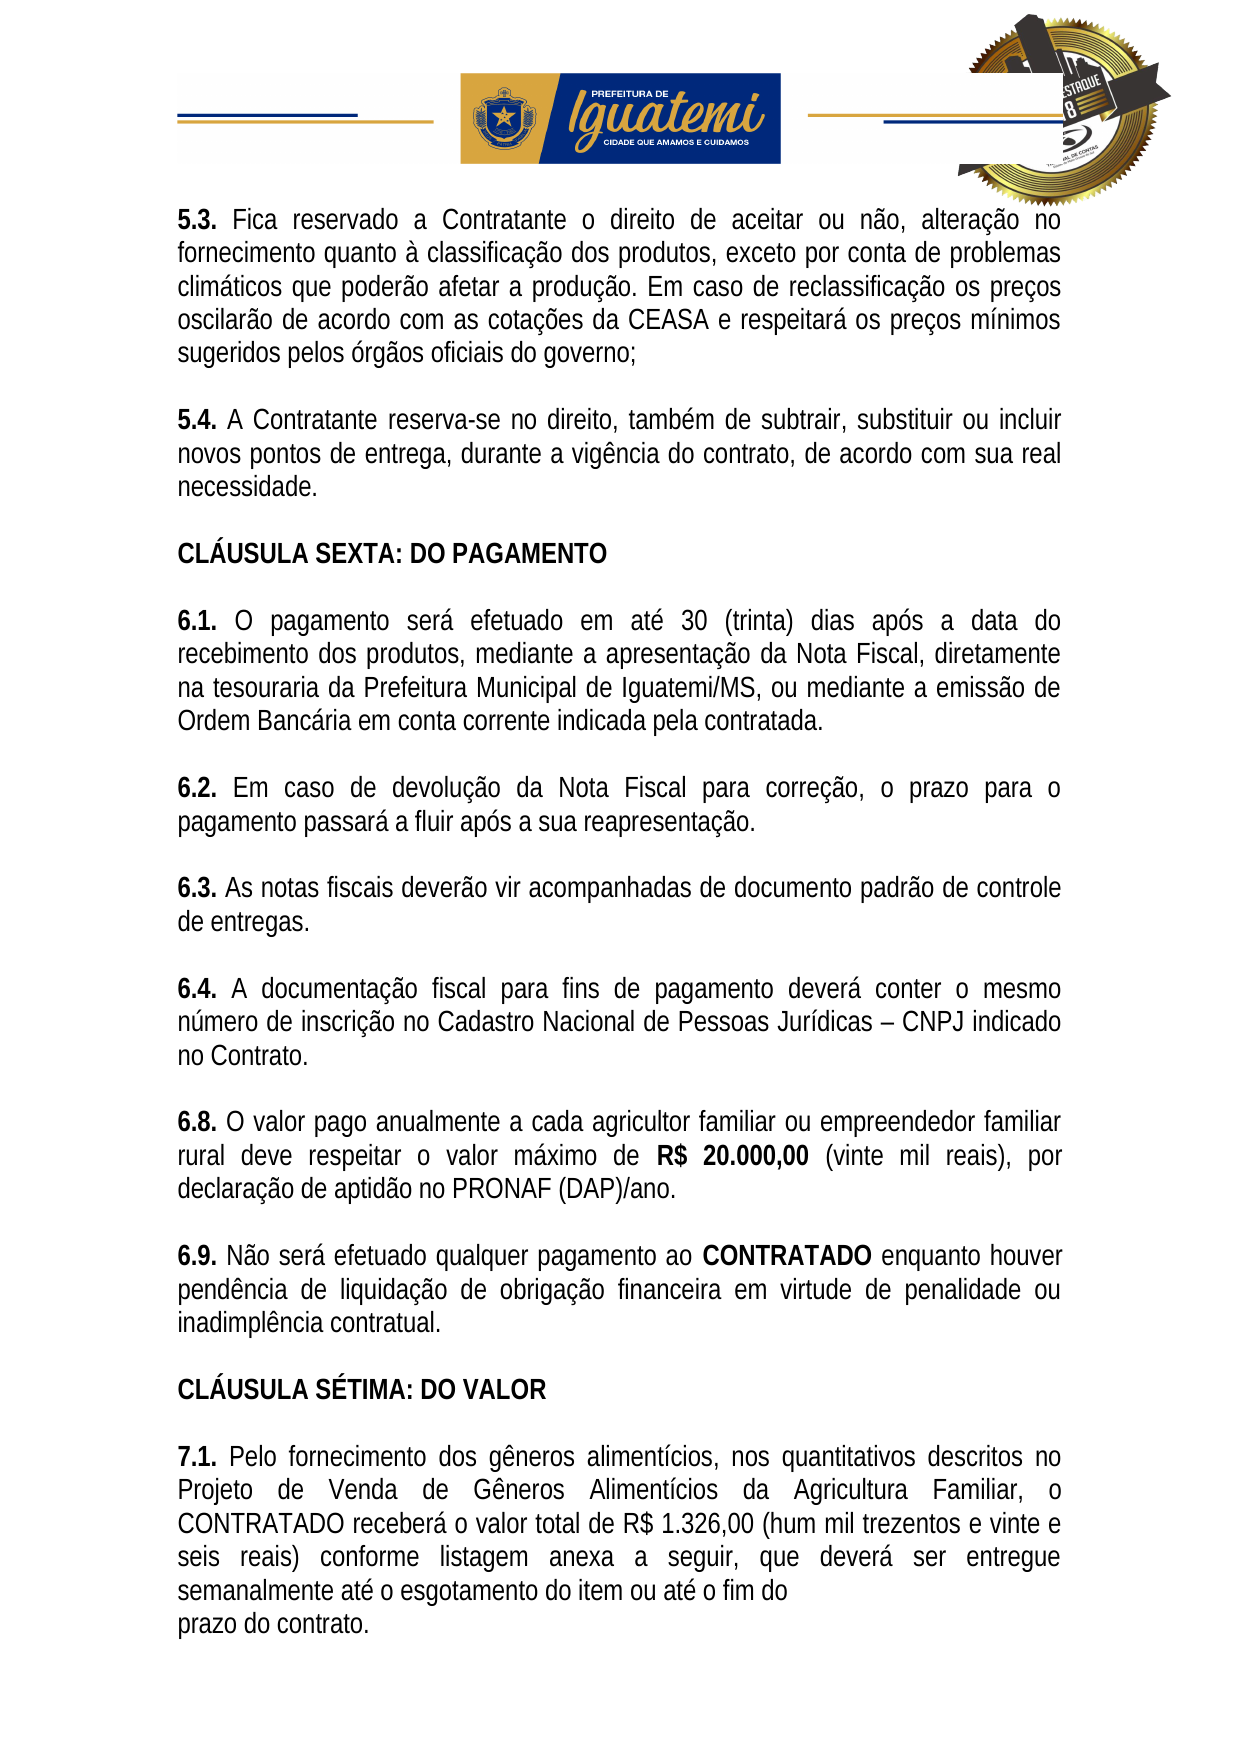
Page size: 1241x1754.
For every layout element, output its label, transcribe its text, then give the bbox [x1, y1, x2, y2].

text 6.9. Não será efetuado qualquer pagamento ao CONTRATADO enquanto houver pendência de liquidação de obrigação financeira em virtude de penalidade ou inadimplência contratual. [177, 1238, 1063, 1339]
text prazo do contrato. [177, 1606, 1063, 1639]
text 6.1. O pagamento será efetuado em até 30 (trinta) dias após a data do recebimento dos produtos, mediante a apresentação da Nota Fiscal, diretamente na tesouraria da Prefeitura Municipal de Iguatemi/MS, ou mediante a emissão de Ordem Bancária em conta corrente indicada pela contratada. [177, 603, 1063, 737]
text CLÁUSULA SEXTA: DO PAGAMENTO [177, 536, 1063, 569]
text 5.4. A Contratante reserva-se no direito, também de subtrair, substituir ou incluir novos pontos de entrega, durante a vigência do contrato, de acordo com sua real necessidade. [177, 402, 1063, 503]
text 6.2. Em caso de devolução da Nota Fiscal para correção, o prazo para o pagamento passará a fluir após a sua reapresentação. [177, 770, 1063, 837]
text 6.3. As notas fiscais deverão vir acompanhadas de documento padrão de controle de entregas. [177, 871, 1063, 937]
text CLÁUSULA SÉTIMA: DO VALOR [177, 1372, 1063, 1406]
text 6.4. A documentação fiscal para fins de pagamento deverá conter o mesmo número de inscrição no Cadastro Nacional de Pessoas Jurídicas – CNPJ indicado no Contrato. [177, 971, 1063, 1071]
picture [177, 0, 1194, 208]
text 6.8. O valor pago anualmente a cada agricultor familiar ou empreendedor familiar rural deve respeitar o valor máximo de R$ 20.000,00 (vinte mil reais), por declaração de aptidão no PRONAF (DAP)/ano. [177, 1104, 1063, 1205]
text 5.3. Fica reservado a Contratante o direito de aceitar ou não, alteração no fornecimento quanto à classificação dos produtos, exceto por conta de problemas climáticos que poderão afetar a produção. Em caso de reclassificação os preços oscilarão de acordo com as cotações da CEASA e respeitará os preços mínimos sugeridos pelos órgãos oficiais do governo; [177, 202, 1063, 369]
text 7.1. Pelo fornecimento dos gêneros alimentícios, nos quantitativos descritos no Projeto de Venda de Gêneros Alimentícios da Agricultura Familiar, o CONTRATADO receberá o valor total de R$ 1.326,00 (hum mil trezentos e vinte e seis reais) conforme listagem anexa a seguir, que deverá ser entregue semanalmente até o esgotamento do item ou até o fim do [177, 1439, 1063, 1606]
